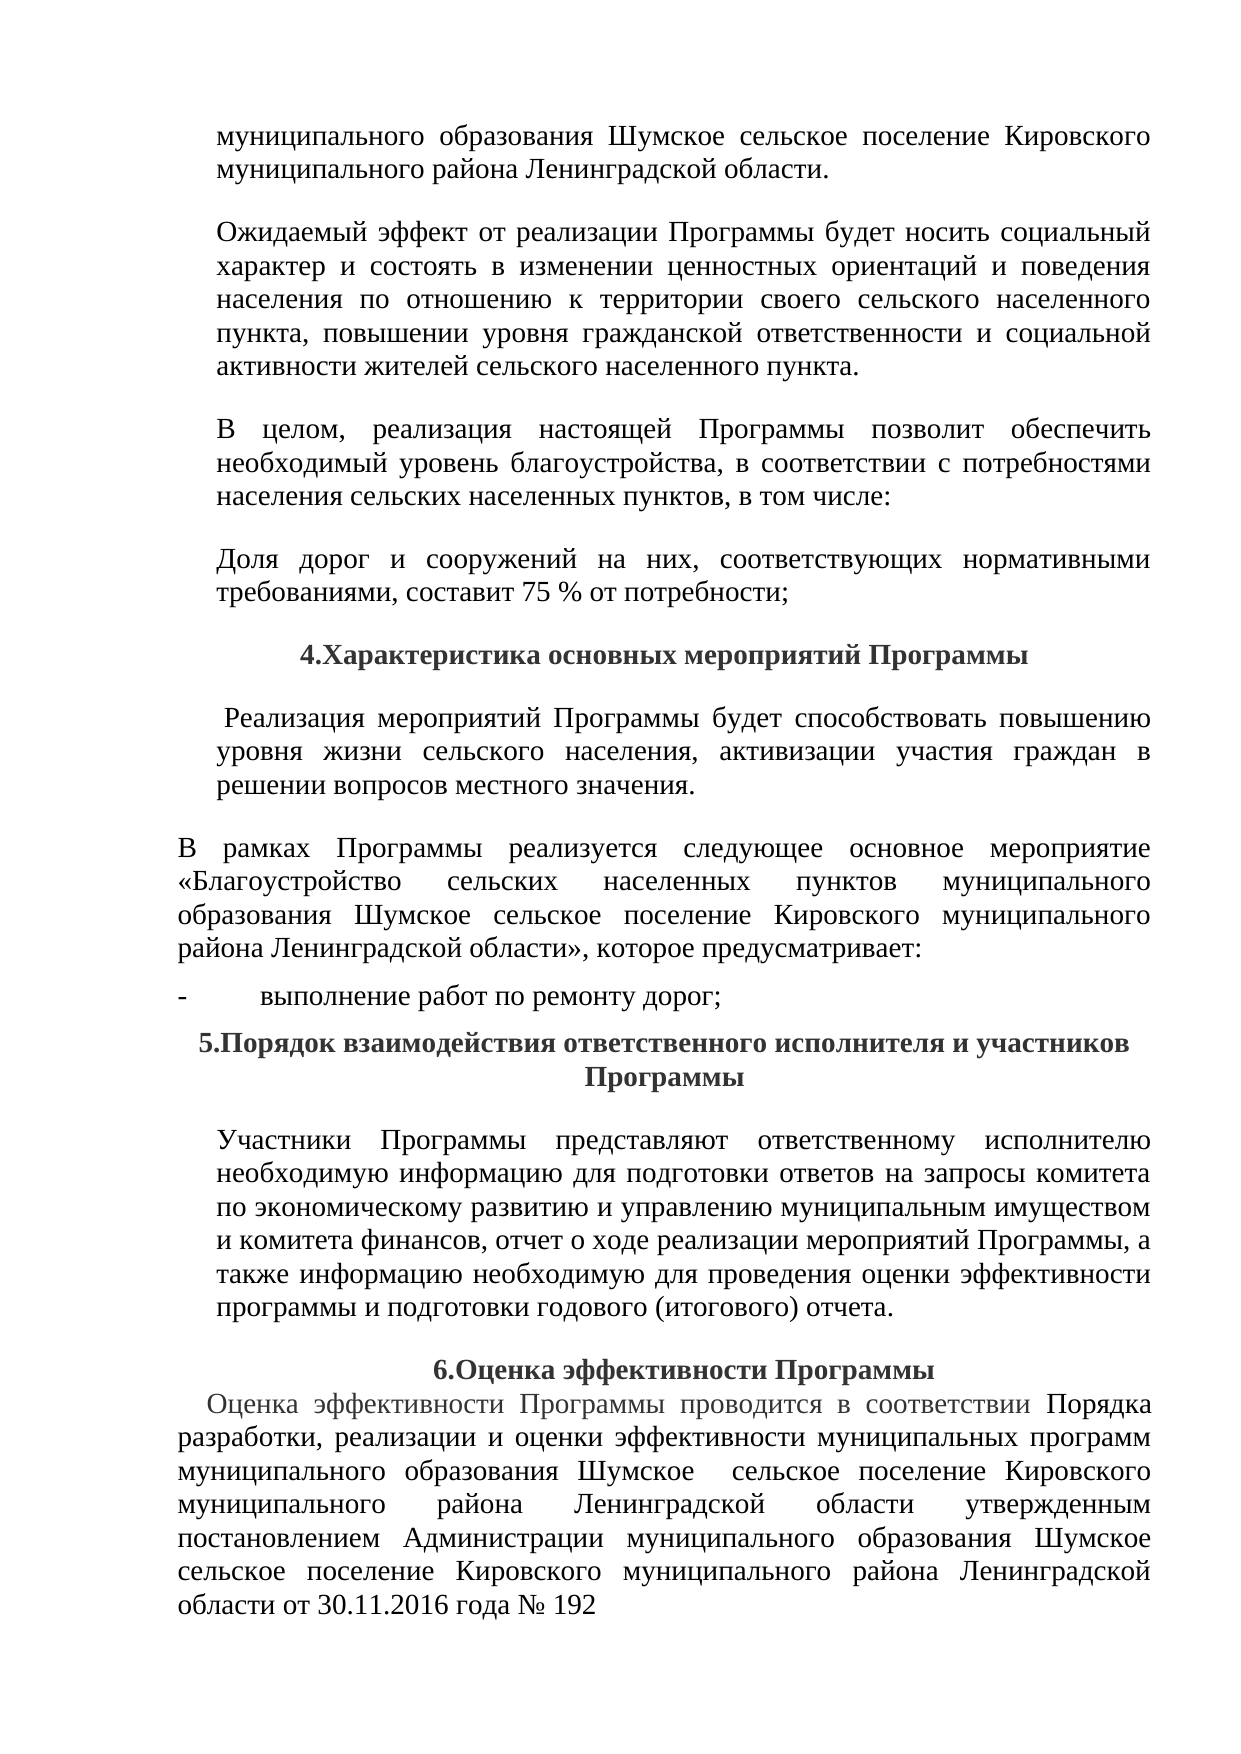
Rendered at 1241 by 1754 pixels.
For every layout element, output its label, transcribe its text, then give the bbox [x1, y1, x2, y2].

text 4.Характеристика основных мероприятий Программы [177, 637, 1152, 671]
text В рамках Программы реализуется следующее основное мероприятие «Благоустройство сельских населенных пунктов муниципального образования Шумское сельское поселение Кировского муниципального района Ленинградской области», которое предусматривает: [177, 830, 1152, 964]
text Доля дорог и сооружений на них, соответствующих нормативными требованиями, составит 75 % от потребности; [216, 541, 1152, 608]
text Участники Программы представляют ответственному исполнителю необходимую информацию для подготовки ответов на запросы комитета по экономическому развитию и управлению муниципальным имуществом и комитета финансов, отчет о ходе реализации мероприятий Программы, а также информацию необходимую для проведения оценки эффективности программы и подготовки годового (итогового) отчета. [216, 1122, 1152, 1323]
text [216, 118, 1152, 185]
text Ожидаемый эффект от реализации Программы будет носить социальный характер и состоять в изменении ценностных ориентаций и поведения населения по отношению к территории своего сельского населенного пункта, повышении уровня гражданской ответственности и социальной активности жителей сельского населенного пункта. [216, 214, 1152, 382]
text 6.Оценка эффективности Программы [216, 1352, 1152, 1386]
text В целом, реализация настоящей Программы позволит обеспечить необходимый уровень благоустройства, в соответствии с потребностями населения сельских населенных пунктов, в том числе: [216, 411, 1152, 512]
subtitle Оценка эффективности Программы проводится в соответствии Порядка разработки, реализации и оценки эффективности муниципальных программ муниципального образования Шумское сельское поселение Кировского муниципального района Ленинградской области утвержденным постановлением Администрации муниципального образования Шумское сельское поселение Кировского муниципального района Ленинградской области от 30.11.2016 года № 192 [177, 1386, 1152, 1621]
text - выполнение работ по ремонту дорог; [177, 978, 1152, 1012]
text 5.Порядок взаимодействия ответственного исполнителя и участников Программы [177, 1026, 1152, 1093]
text Реализация мероприятий Программы будет способствовать повышению уровня жизни сельского населения, активизации участия граждан в решении вопросов местного значения. [216, 700, 1152, 801]
